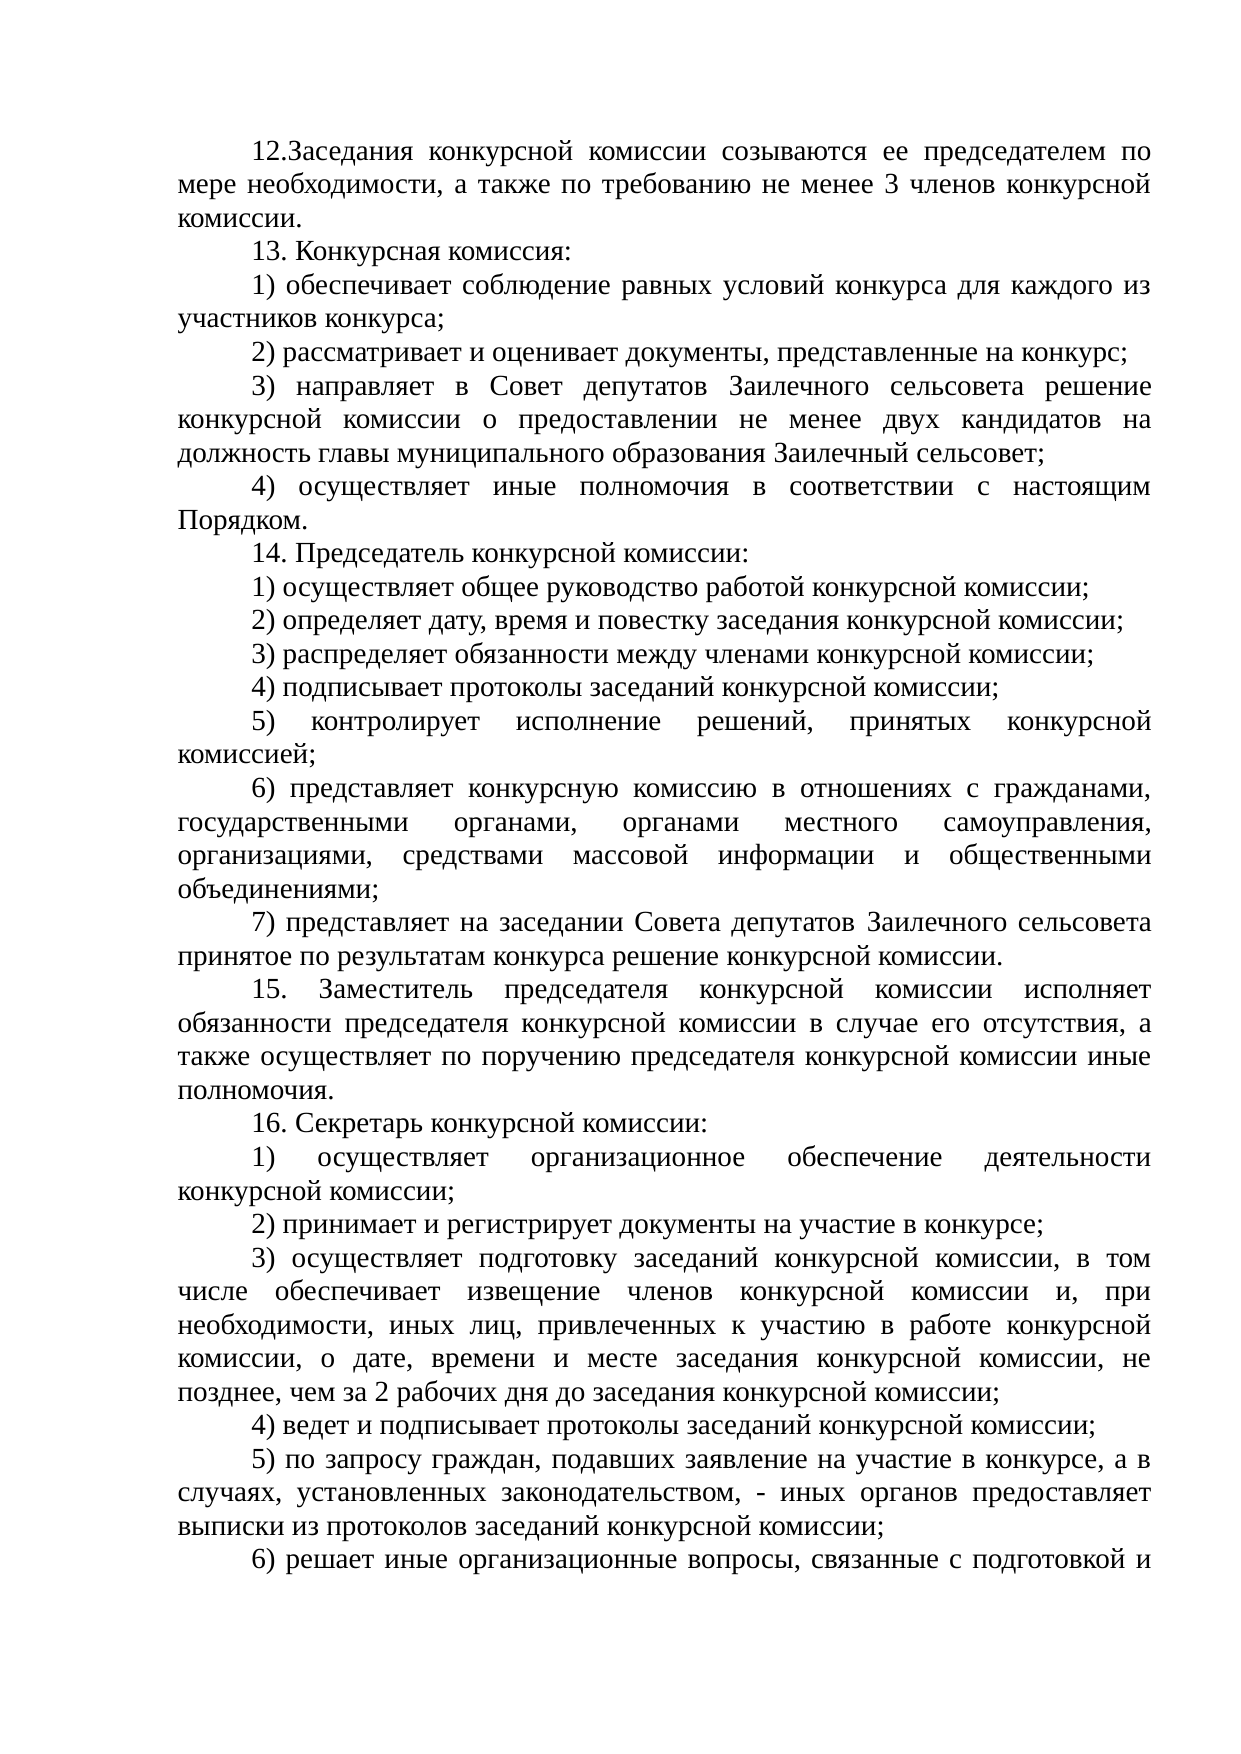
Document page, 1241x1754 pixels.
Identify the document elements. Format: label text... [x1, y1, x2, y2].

text 5) по запросу граждан, подавших заявление на участие в конкурсе, а в случаях, установленных законодательством, - иных органов предоставляет выписки из протоколов заседаний конкурсной комиссии; [177, 1441, 1152, 1542]
text 1) осуществляет организационное обеспечение деятельности конкурсной комиссии; [177, 1139, 1152, 1206]
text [177, 1542, 1152, 1575]
text 2) определяет дату, время и повестку заседания конкурсной комиссии; [177, 602, 1152, 636]
text 14. Председатель конкурсной комиссии: [177, 535, 1152, 569]
text 1) осуществляет общее руководство работой конкурсной комиссии; [177, 569, 1152, 602]
text 2) принимает и регистрирует документы на участие в конкурсе; [177, 1206, 1152, 1240]
text 6) представляет конкурсную комиссию в отношениях с гражданами, государственными органами, органами местного самоуправления, организациями, средствами массовой информации и общественными объединениями; [177, 770, 1152, 904]
text 2) рассматривает и оценивает документы, представленные на конкурс; [177, 334, 1152, 368]
text 5) контролирует исполнение решений, принятых конкурсной комиссией; [177, 703, 1152, 770]
text 4) подписывает протоколы заседаний конкурсной комиссии; [177, 669, 1152, 703]
text 15. Заместитель председателя конкурсной комиссии исполняет обязанности председателя конкурсной комиссии в случае его отсутствия, а также осуществляет по поручению председателя конкурсной комиссии иные полномочия. [177, 971, 1152, 1106]
text 3) распределяет обязанности между членами конкурсной комиссии; [177, 636, 1152, 669]
text 3) направляет в Совет депутатов Заилечного сельсовета решение конкурсной комиссии о предоставлении не менее двух кандидатов на должность главы муниципального образования Заилечный сельсовет; [177, 368, 1152, 468]
text 4) осуществляет иные полномочия в соответствии с настоящим Порядком. [177, 468, 1152, 535]
text 4) ведет и подписывает протоколы заседаний конкурсной комиссии; [177, 1407, 1152, 1441]
text 3) осуществляет подготовку заседаний конкурсной комиссии, в том числе обеспечивает извещение членов конкурсной комиссии и, при необходимости, иных лиц, привлеченных к участию в работе конкурсной комиссии, о дате, времени и месте заседания конкурсной комиссии, не позднее, чем за 2 рабочих дня до заседания конкурсной комиссии; [177, 1240, 1152, 1407]
text 1) обеспечивает соблюдение равных условий конкурса для каждого из участников конкурса; [177, 267, 1152, 334]
text 7) представляет на заседании Совета депутатов Заилечного сельсовета принятое по результатам конкурса решение конкурсной комиссии. [177, 904, 1152, 971]
text 16. Секретарь конкурсной комиссии: [177, 1106, 1152, 1139]
text 12.Заседания конкурсной комиссии созываются ее председателем по мере необходимости, а также по требованию не менее 3 членов конкурсной комиссии. [177, 133, 1152, 233]
text 13. Конкурсная комиссия: [177, 233, 1152, 267]
